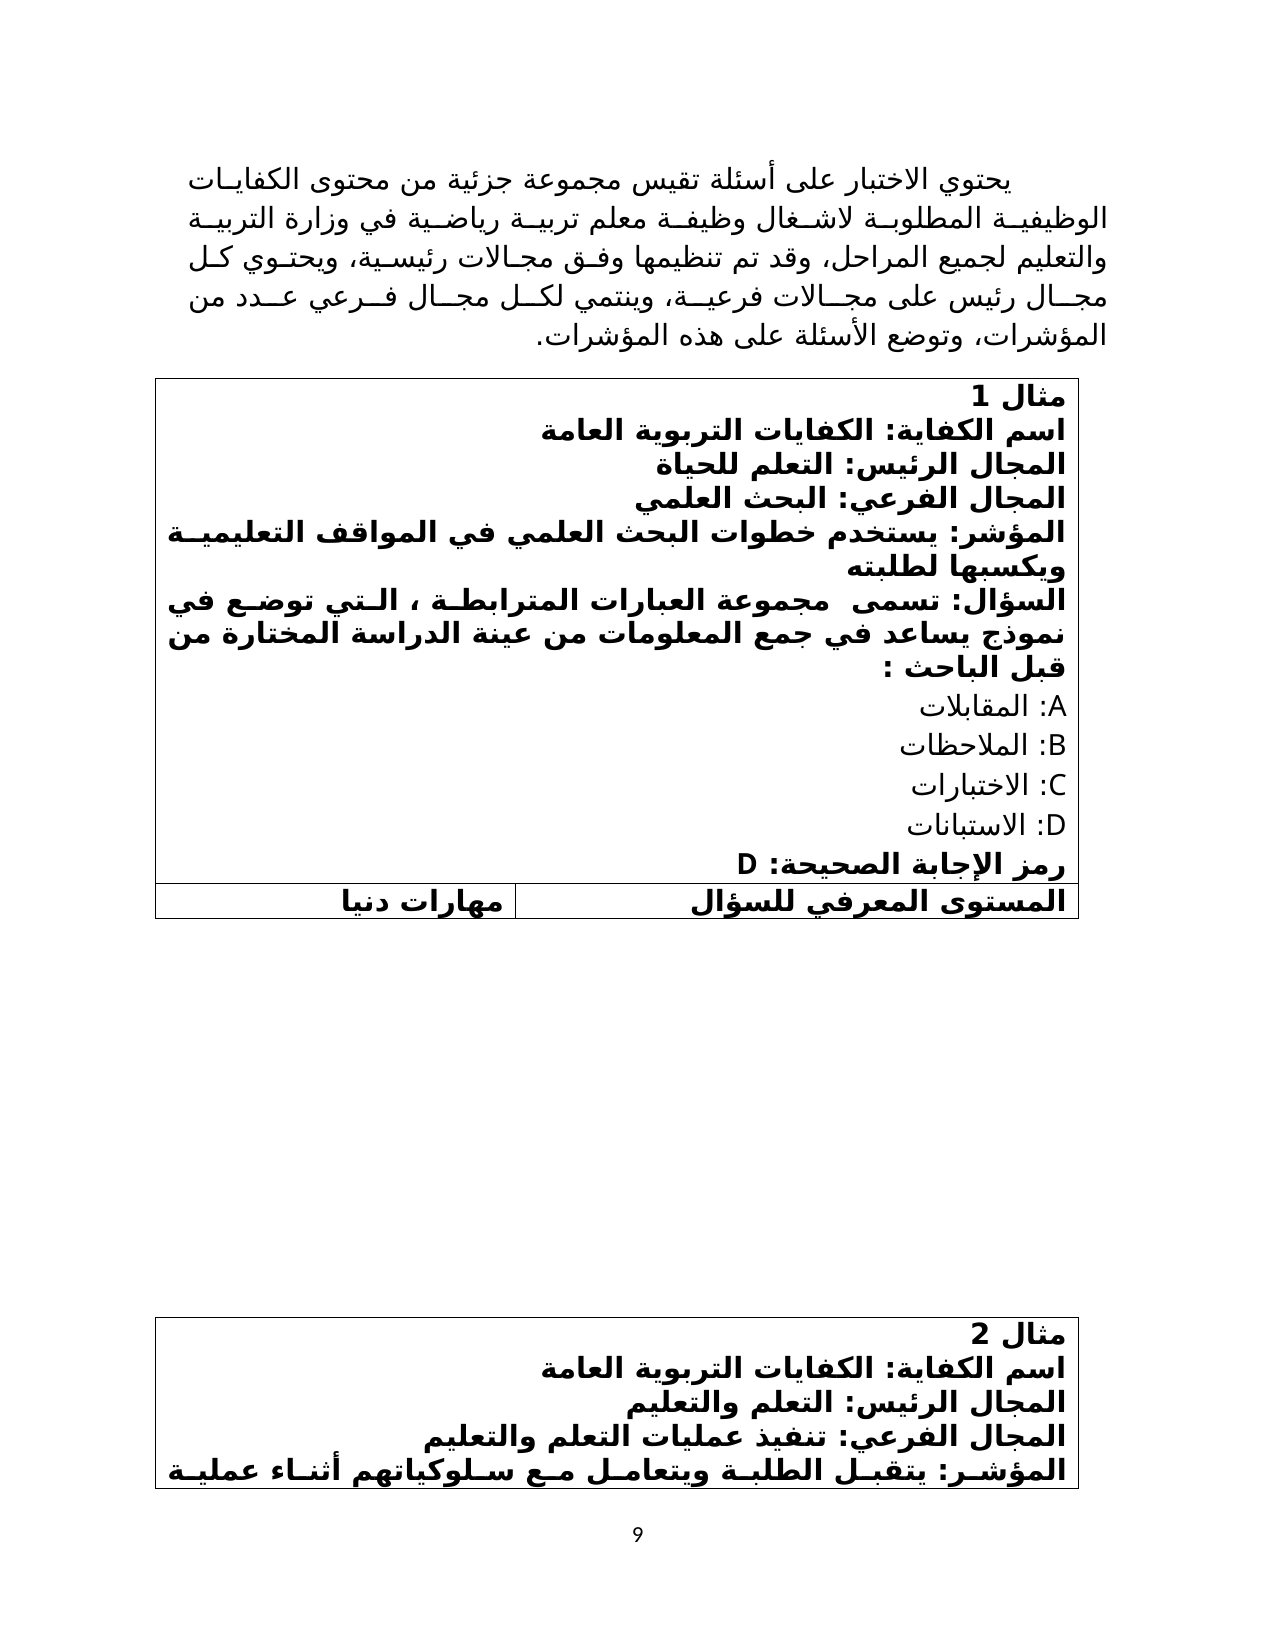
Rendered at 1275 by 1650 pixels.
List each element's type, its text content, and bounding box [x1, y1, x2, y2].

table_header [156, 1318, 1078, 1487]
table_header مثال 1 اسم الكفاية: الكفايات التربوية العامة المجال الرئيس: التعلم للحياة المجال الفرعي: البحث العلمي المؤشر: يستخدم خطوات البحث العلمي في المواقف التعليمية ويكسبها لطلبته السؤال: تسمى مجموعة العبارات المترابطة ، التي توضع في نموذج يساعد في جمع المعلومات من عينة الدراسة المختارة من قبل الباحث : A: المقابلات B: الملاحظات C: الاختبارات D: الاستبانات رمز الإجابة الصحيحة: D [156, 379, 1078, 883]
table_cell مهارات دنيا [156, 884, 515, 918]
text يحتوي الاختبار على أسئلة تقيس مجموعة جزئية من محتوى الكفايات الوظيفية المطلوبة لاشغال وظيفة معلم تربية رياضية في وزارة التربية والتعليم لجميع المراحل، وقد تم تنظيمها وفق مجالات رئيسية، ويحتوي كل مجال رئيس على مجالات فرعية، وينتمي لكل مجال فرعي عدد من المؤشرات، وتوضع الأسئلة على هذه المؤشرات. [187, 162, 1108, 352]
table_cell المستوى المعرفي للسؤال [516, 884, 1078, 918]
